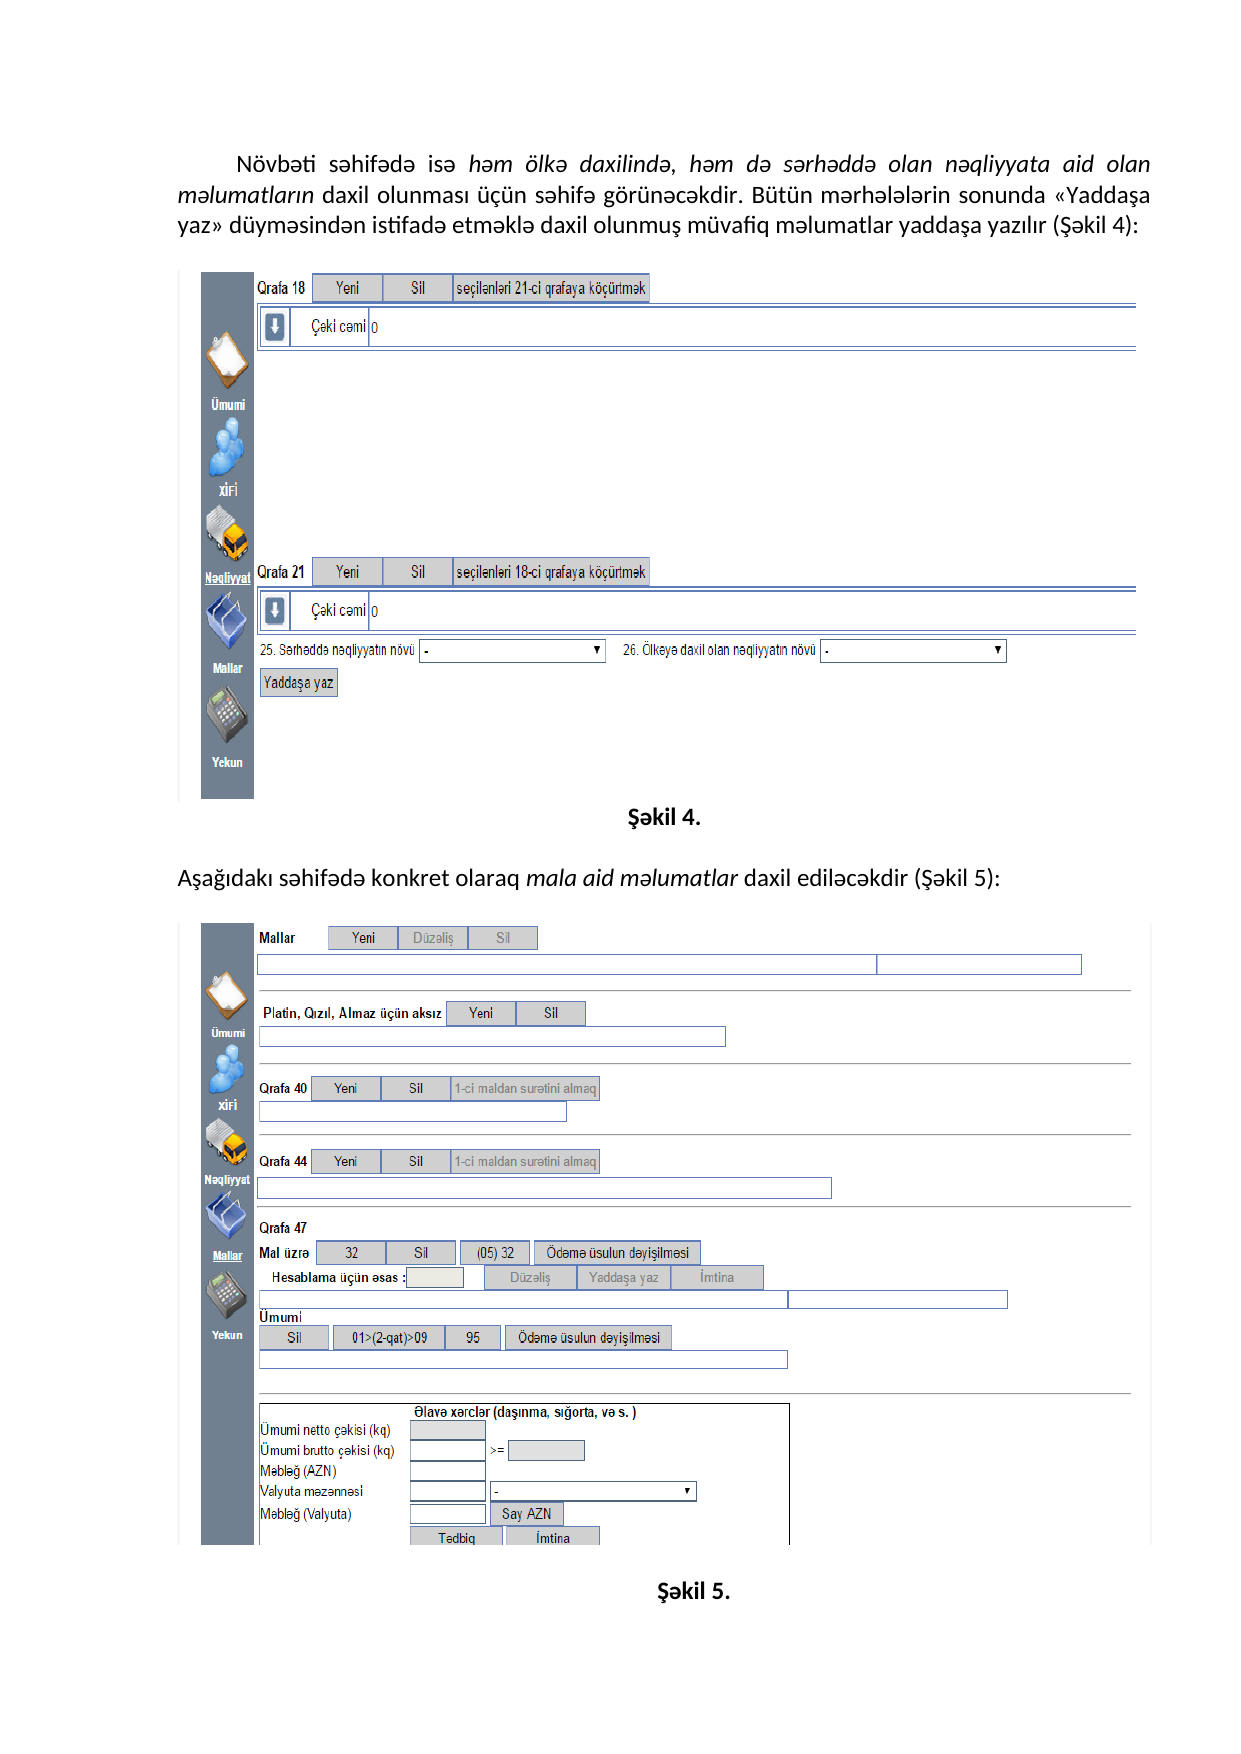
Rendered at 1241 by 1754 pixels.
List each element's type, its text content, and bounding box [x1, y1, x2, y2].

picture [177, 923, 1152, 1545]
text Aşağıdakı səhifədə konkret olaraq mala aid məlumatlar daxil ediləcəkdir (Şəkil 5): [177, 862, 1152, 893]
text Şəkil 4. [177, 802, 1152, 832]
picture [177, 270, 1152, 802]
text Şəkil 5. [177, 1575, 1152, 1605]
text Növbəti səhifədə isə həm ölkə daxilində, həm də sərhəddə olan nəqliyyata aid olan məlumatların daxil olunması üçün səhifə görünəcəkdir. Bütün mərhələlərin sonunda «Yaddaşa yaz» düyməsindən istifadə etməklə daxil olunmuş müvafiq məlumatlar yaddaşa yazılır (Şəkil 4): [177, 149, 1152, 240]
